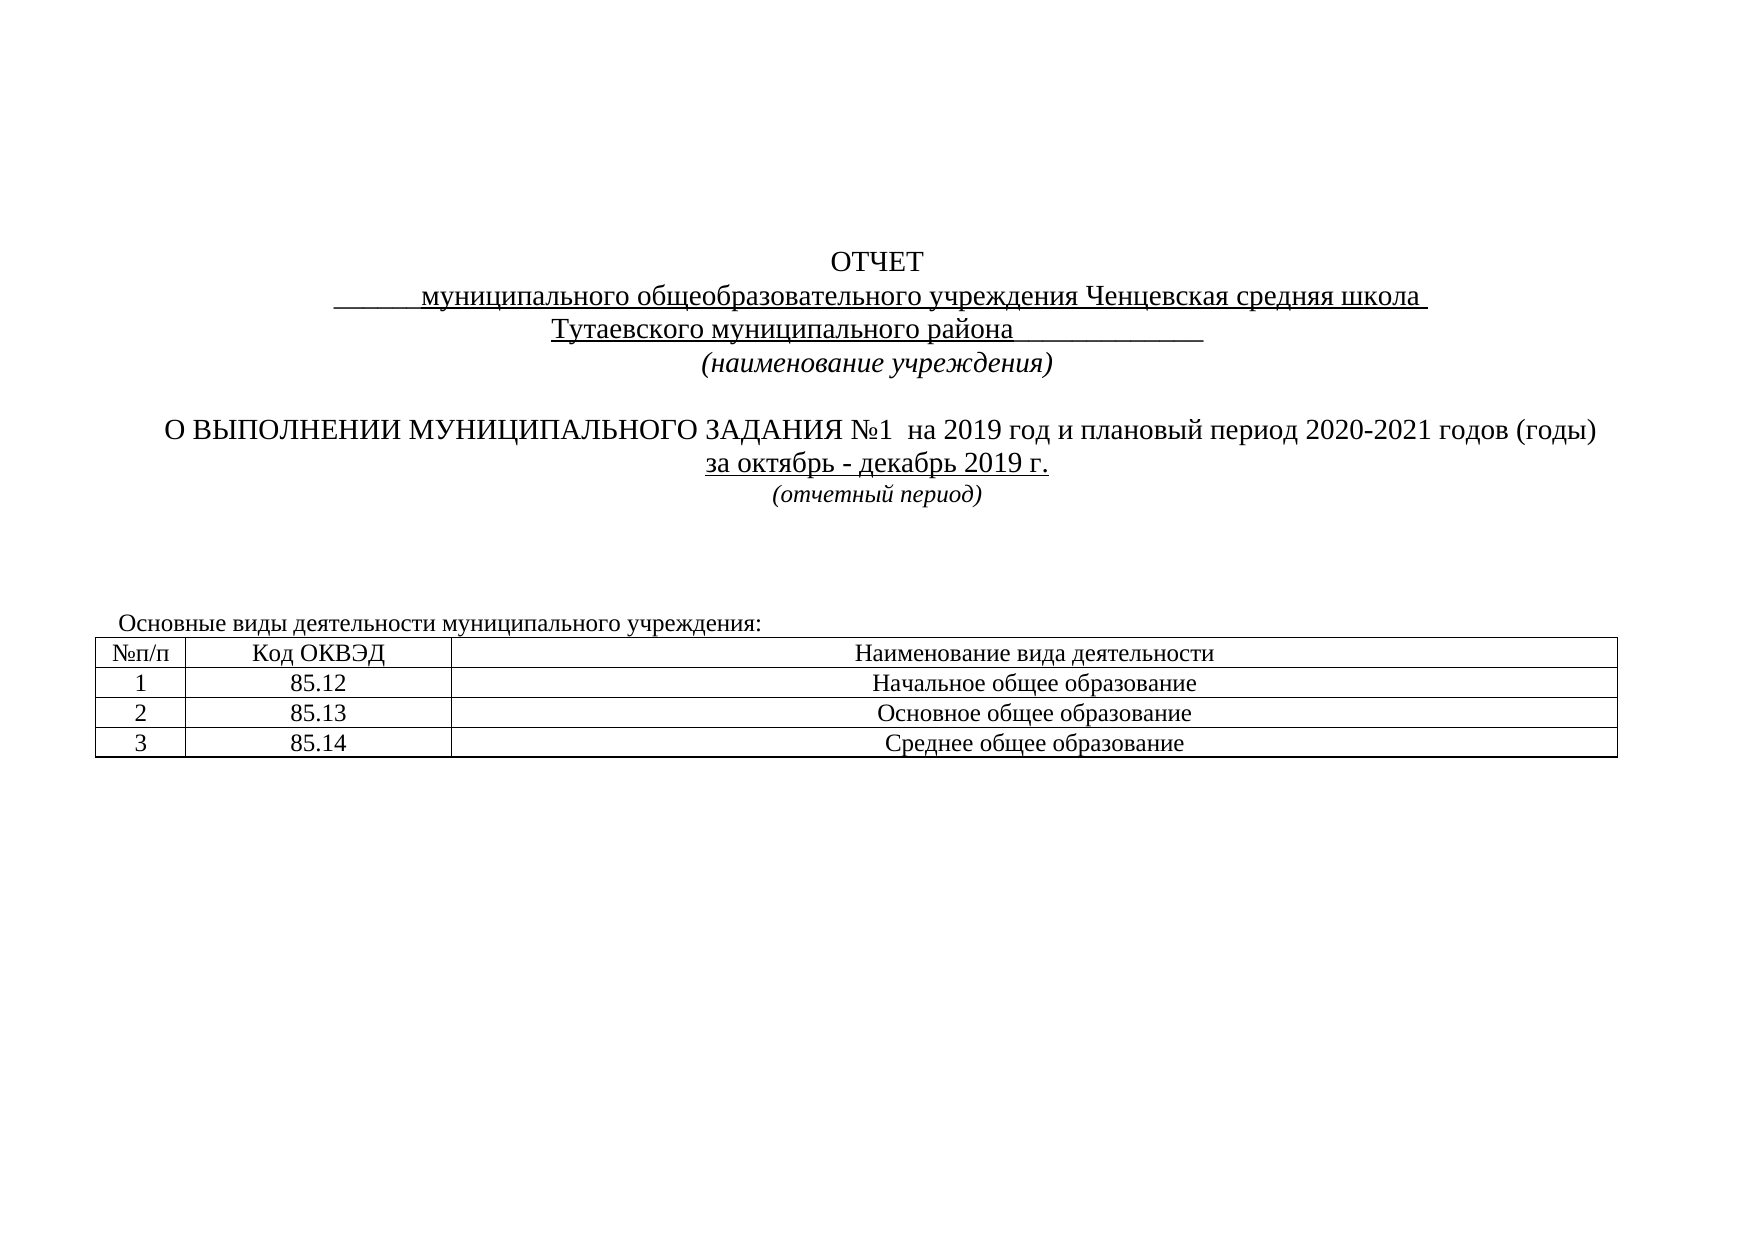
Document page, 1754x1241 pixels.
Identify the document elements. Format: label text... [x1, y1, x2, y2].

table_cell 85.14 [186, 728, 451, 756]
table_cell 85.12 [186, 668, 451, 697]
text Основные виды деятельности муниципального учреждения: [118, 608, 1636, 637]
table_cell Среднее общее образование [452, 728, 1617, 756]
table_header Код ОКВЭД [186, 638, 451, 667]
text ______муниципального общеобразовательного учреждения Ченцевская средняя школа [118, 278, 1636, 311]
table_cell Начальное общее образование [452, 668, 1617, 697]
table_header №п/п [96, 638, 185, 667]
text (наименование учреждения) [118, 345, 1636, 378]
table_cell 1 [96, 668, 185, 697]
text ОТЧЕТ [118, 244, 1636, 278]
table_header Наименование вида деятельности [452, 638, 1617, 667]
text (отчетный период) [118, 479, 1636, 508]
text Тутаевского муниципального района_____________ [118, 311, 1636, 345]
table_cell 3 [96, 728, 185, 756]
table_cell 85.13 [186, 698, 451, 727]
table_cell Основное общее образование [452, 698, 1617, 727]
table_cell 2 [96, 698, 185, 727]
text за октябрь - декабрь 2019 г. [118, 446, 1636, 479]
text О ВЫПОЛНЕНИИ МУНИЦИПАЛЬНОГО ЗАДАНИЯ №1 на 2019 год и плановый период 2020-2021 годов (годы) [118, 412, 1636, 446]
